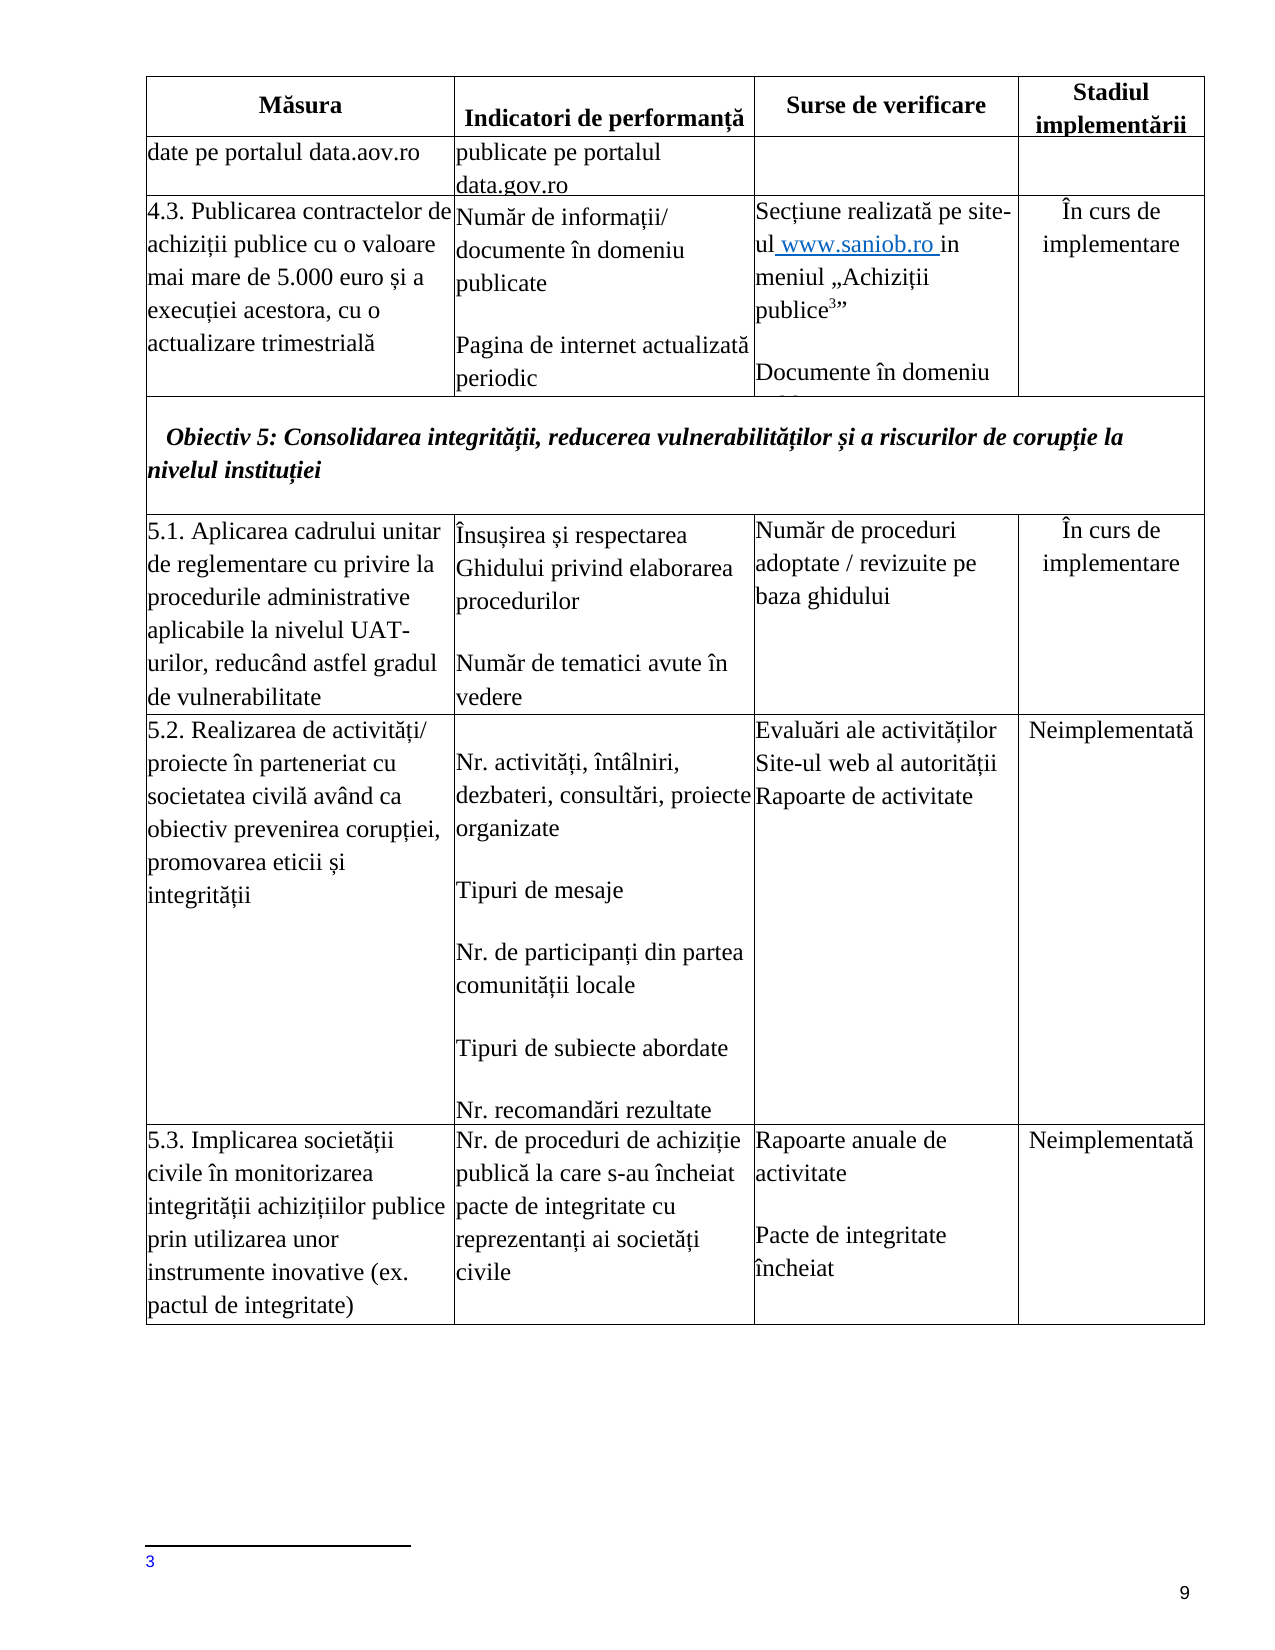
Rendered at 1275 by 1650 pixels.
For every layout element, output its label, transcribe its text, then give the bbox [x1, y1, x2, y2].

table_cell 5.3. Implicarea societății civile în monitorizarea integrității achizițiilor publice prin utilizarea unor instrumente inovative (ex. pactul de integritate) [147, 1125, 454, 1324]
table_cell Însușirea și respectarea Ghidului privind elaborarea procedurilor Număr de tematici avute în vedere [455, 515, 754, 714]
table_cell Indicatori de performanță [455, 77, 754, 136]
table_cell date pe portalul data.aov.ro [147, 137, 454, 195]
table_cell Secțiune realizată pe site- ul www.saniob.ro in meniul „Achiziții publice” Documente în domeniu publicate [755, 196, 1018, 396]
table_cell Nr. de proceduri de achiziție publică la care s-au încheiat pacte de integritate cu reprezentanți ai societăți civile [455, 1125, 754, 1324]
table_cell Neimplementată [1019, 1125, 1204, 1324]
table_cell [1019, 137, 1204, 195]
table_cell Rapoarte anuale de activitate Pacte de integritate încheiat [755, 1125, 1018, 1324]
table_cell Număr de proceduri adoptate / revizuite pe baza ghidului [755, 515, 1018, 714]
table_cell Nr. activități, întâlniri, dezbateri, consultări, proiecte organizate Tipuri de mesaje Nr. de participanți din partea comunității locale Tipuri de subiecte abordate Nr. recomandări rezultate Nr. și tipuri măsuri adoptate [455, 715, 754, 1124]
table_cell În curs de implementare [1019, 196, 1204, 396]
table_cell [755, 137, 1018, 195]
table_cell Număr de informații/ documente în domeniu publicate Pagina de internet actualizată periodic [455, 196, 754, 396]
table_cell Obiectiv 5: Consolidarea integrității, reducerea vulnerabilităților și a riscurilor de corupție la nivelul instituției [147, 397, 1204, 514]
table_cell Surse de verificare [755, 77, 1018, 136]
table_cell Măsura [147, 77, 454, 136]
table_cell 5.2. Realizarea de activități/ proiecte în parteneriat cu societatea civilă având ca obiectiv prevenirea corupției, promovarea eticii și integrității [147, 715, 454, 1124]
table_cell 5.1. Aplicarea cadrului unitar de reglementare cu privire la procedurile administrative aplicabile la nivelul UAT-urilor, reducând astfel gradul de vulnerabilitate [147, 515, 454, 714]
table_cell publicate pe portalul data.gov.ro [455, 137, 754, 195]
table_cell Stadiul implementării [1019, 77, 1204, 136]
table_cell Evaluări ale activităților Site-ul web al autorității Rapoarte de activitate [755, 715, 1018, 1124]
table_cell 4.3. Publicarea contractelor de achiziții publice cu o valoare mai mare de 5.000 euro și a execuției acestora, cu o actualizare trimestrială [147, 196, 454, 396]
table_cell În curs de implementare [1019, 515, 1204, 714]
table_cell Neimplementată [1019, 715, 1204, 1124]
